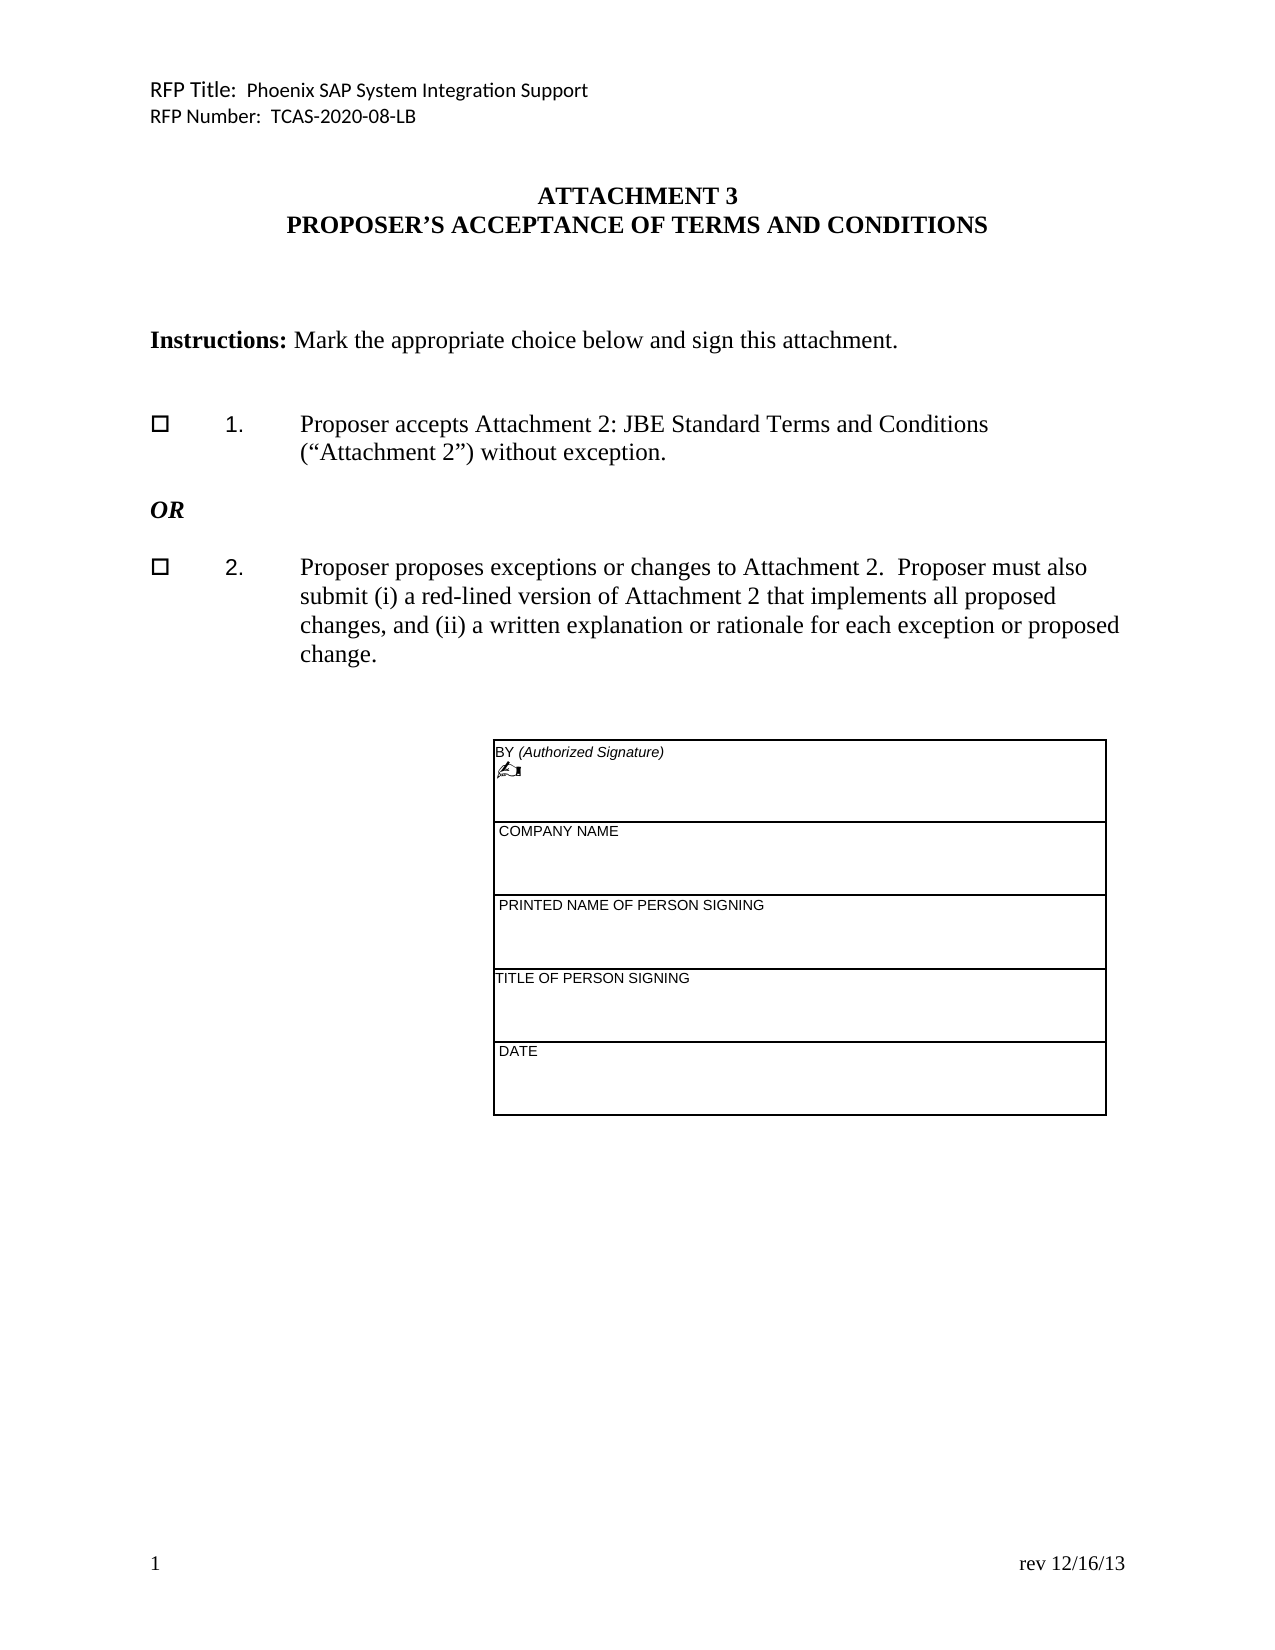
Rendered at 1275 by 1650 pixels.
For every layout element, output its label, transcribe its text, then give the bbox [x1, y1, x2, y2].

text 1. Proposer accepts Attachment 2: JBE Standard Terms and Conditions (“Attachment 2”) without exception. [150, 409, 1125, 466]
text OR [150, 495, 1125, 524]
table_cell Date [495, 1043, 1105, 1114]
text Instructions: Mark the appropriate choice below and sign this attachment. [150, 325, 1125, 354]
text ATTACHMENT 3 [150, 181, 1125, 210]
text 2. Proposer proposes exceptions or changes to Attachment 2. Proposer must also submit (i) a red-lined version of Attachment 2 that implements all proposed changes, and (ii) a written explanation or rationale for each exception or proposed change. [150, 552, 1125, 667]
table_header BY (Authorized Signature) [495, 741, 1105, 821]
table_cell TITLE of person signing [495, 970, 1105, 1041]
table_cell PRINTED NAME OF PERSON SIGNING [495, 896, 1105, 968]
text PROPOSER’S ACCEPTANCE OF Terms and Conditions [150, 210, 1125, 239]
table_cell COMPANY NAME [495, 823, 1105, 894]
